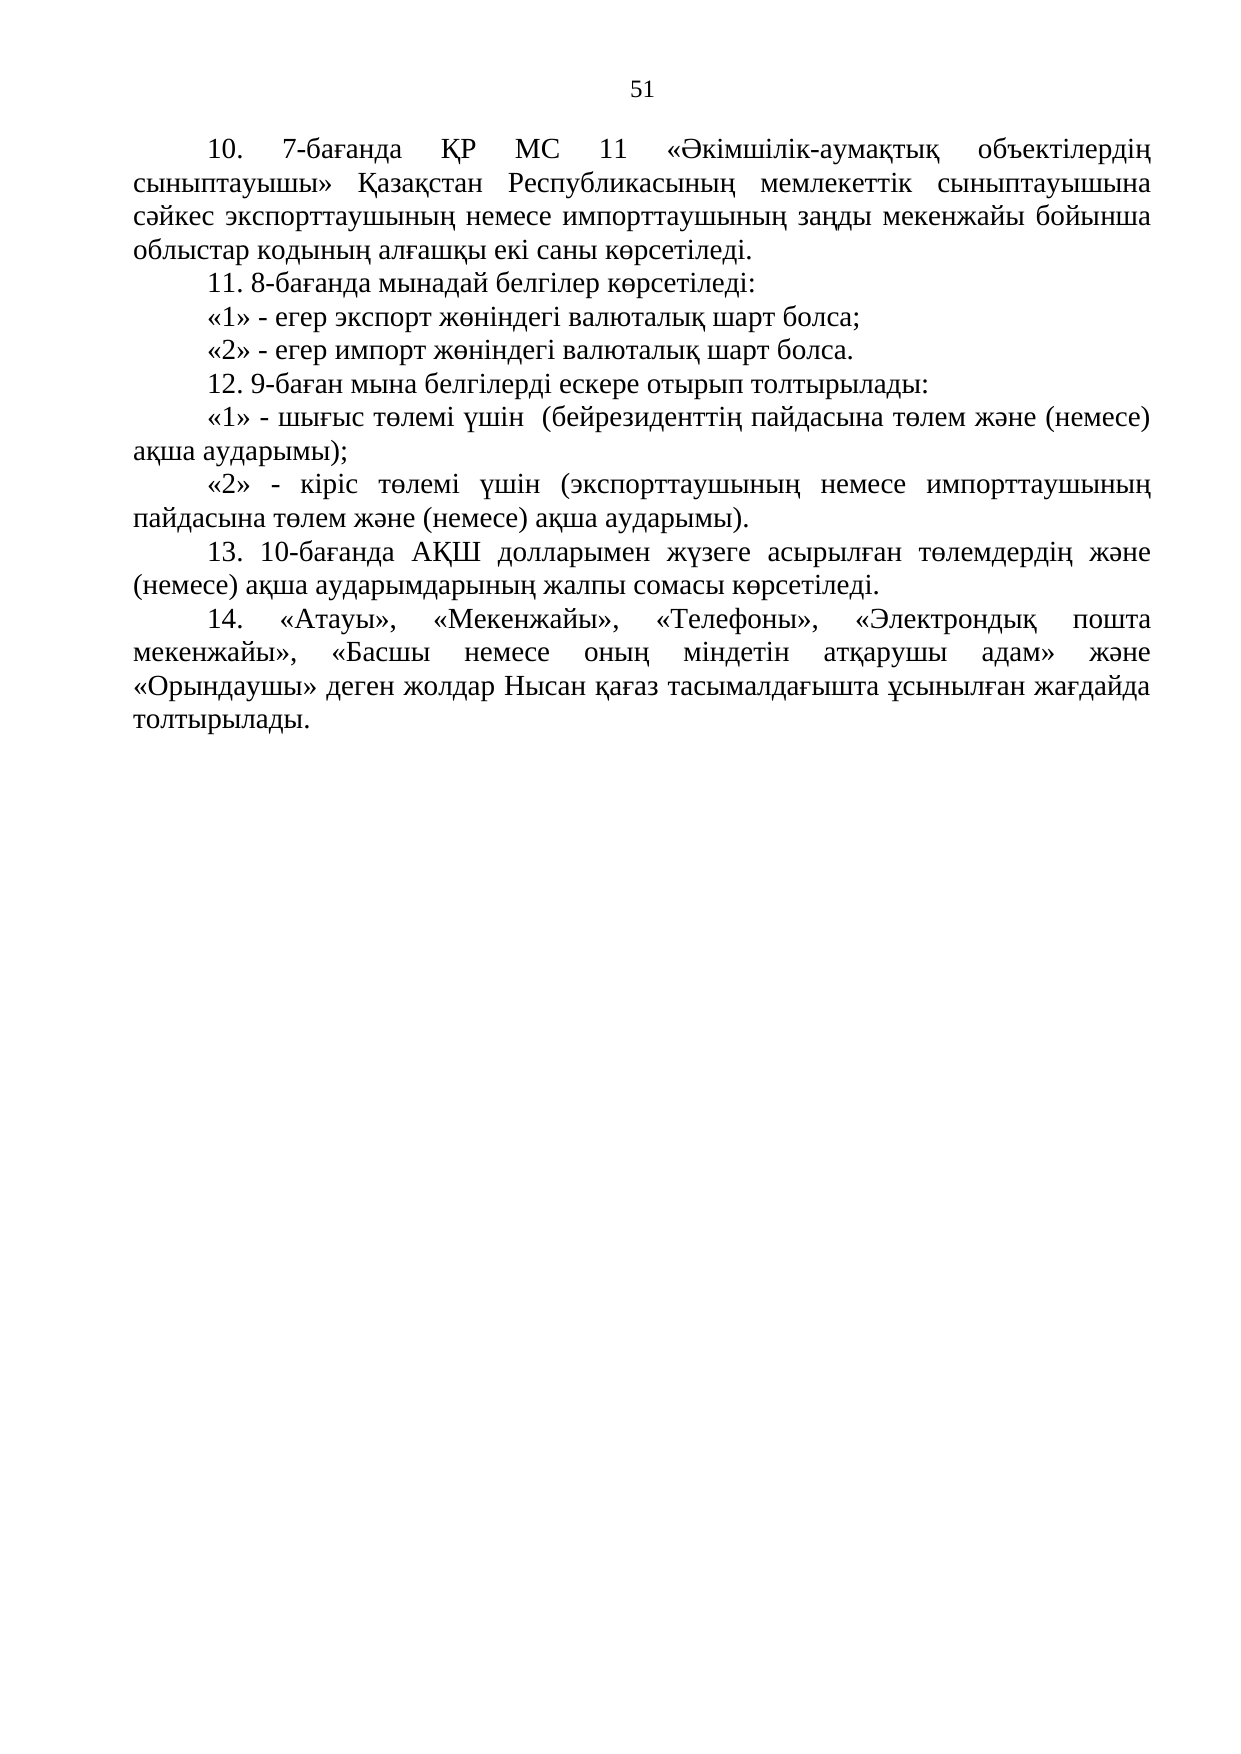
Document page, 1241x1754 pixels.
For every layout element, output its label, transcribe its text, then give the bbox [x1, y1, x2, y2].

text «2» - кіріс төлемі үшін (экспорттаушының немесе импорттаушының пайдасына төлем және (немесе) ақша аударымы). [133, 467, 1152, 534]
text 11. 8-бағанда мынадай белгілер көрсетіледі: [133, 265, 1152, 299]
text 13. 10-бағанда АҚШ долларымен жүзеге асырылған төлемдердің және (немесе) ақша аударымдарының жалпы сомасы көрсетіледі. [133, 534, 1152, 601]
text «1» - шығыс төлемі үшін (бейрезиденттің пайдасына төлем және (немесе) ақша аударымы); [133, 399, 1152, 467]
text 12. 9-баған мына белгілерді ескере отырып толтырылады: [133, 366, 1152, 399]
text 14. «Атауы», «Мекенжайы», «Телефоны», «Электрондық пошта мекенжайы», «Басшы немесе оның міндетін атқарушы адам» және «Орындаушы» деген жолдар Нысан қағаз тасымалдағышта ұсынылған жағдайда толтырылады. [133, 601, 1152, 735]
text «1» - егер экспорт жөніндегі валюталық шарт болса; [133, 299, 1152, 332]
text «2» - егер импорт жөніндегі валюталық шарт болса. [133, 332, 1152, 366]
text 10. 7-бағанда ҚР МС 11 «Әкімшілік-аумақтық объектілердің сыныптауышы» Қазақстан Республикасының мемлекеттік сыныптауышына сәйкес экспорттаушының немесе импорттаушының заңды мекенжайы бойынша облыстар кодының алғашқы екі саны көрсетіледі. [133, 131, 1152, 265]
